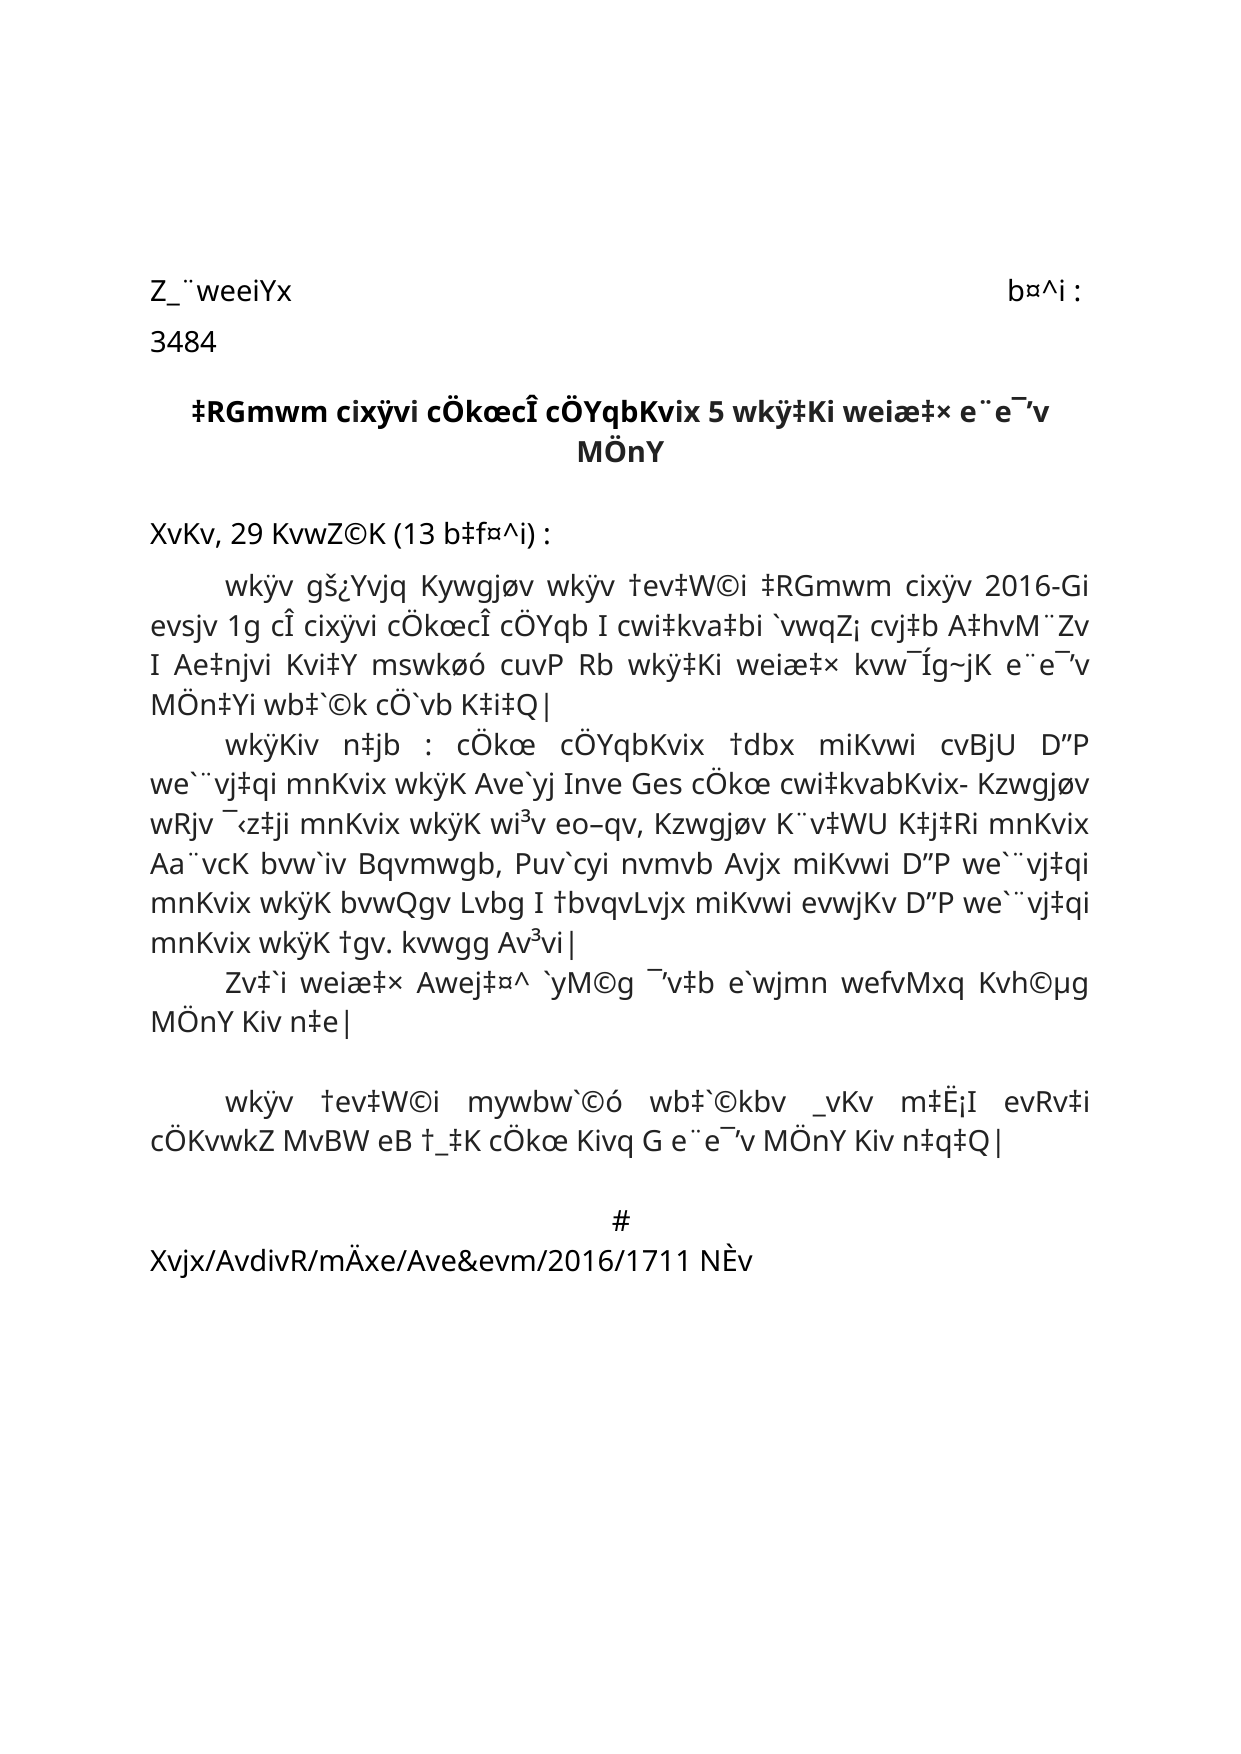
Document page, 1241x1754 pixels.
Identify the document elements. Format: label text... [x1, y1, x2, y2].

text wkÿv gš¿Yvjq Kywgjøv wkÿv †ev‡W©i ‡RGmwm cixÿv 2016-Gi evsjv 1g cÎ cixÿvi cÖkœcÎ cÖYqb I cwi‡kva‡bi `vwqZ¡ cvj‡b A‡hvM¨Zv I Ae‡njvi Kvi‡Y mswkøó cuvP Rb wkÿ‡Ki weiæ‡× kvw¯Íg~jK e¨e¯’v MÖn‡Yi wb‡`©k cÖ`vb K‡i‡Q| [150, 565, 1090, 724]
text Zv‡`i weiæ‡× Awej‡¤^ `yM©g ¯’v‡b e`wjmn wefvMxq Kvh©µg MÖnY Kiv n‡e| [150, 962, 1090, 1041]
text wkÿv †ev‡W©i mywbw`©ó wb‡`©kbv _vKv m‡Ë¡I evRv‡i cÖKvwkZ MvBW eB †_‡K cÖkœ Kivq G e¨e¯’v MÖnY Kiv n‡q‡Q| [150, 1081, 1090, 1160]
text wkÿKiv n‡jb : cÖkœ cÖYqbKvix †dbx miKvwi cvBjU D”P we`¨vj‡qi mnKvix wkÿK Ave`yj Inve Ges cÖkœ cwi‡kvabKvix- Kzwgjøv wRjv ¯‹z‡ji mnKvix wkÿK wi³v eo–qv, Kzwgjøv K¨v‡WU K‡j‡Ri mnKvix Aa¨vcK bvw`iv Bqvmwgb, Puv`cyi nvmvb Avjx miKvwi D”P we`¨vj‡qi mnKvix wkÿK bvwQgv Lvbg I †bvqvLvjx miKvwi evwjKv D”P we`¨vj‡qi mnKvix wkÿK †gv. kvwgg Av³vi| [150, 724, 1090, 962]
text # [150, 1200, 1092, 1240]
text ‡RGmwm cixÿvi cÖkœcÎ cÖYqbKvix 5 wkÿ‡Ki weiæ‡× e¨e¯’v MÖnY [150, 391, 1090, 471]
text XvKv, 29 KvwZ©K (13 b‡f¤^i) : [150, 513, 1090, 553]
text Xvjx/AvdivR/mÄxe/Ave&evm/2016/1711 NÈv [150, 1240, 1092, 1279]
text Z_¨weeiYx b¤^i : 3484 [150, 270, 1090, 361]
